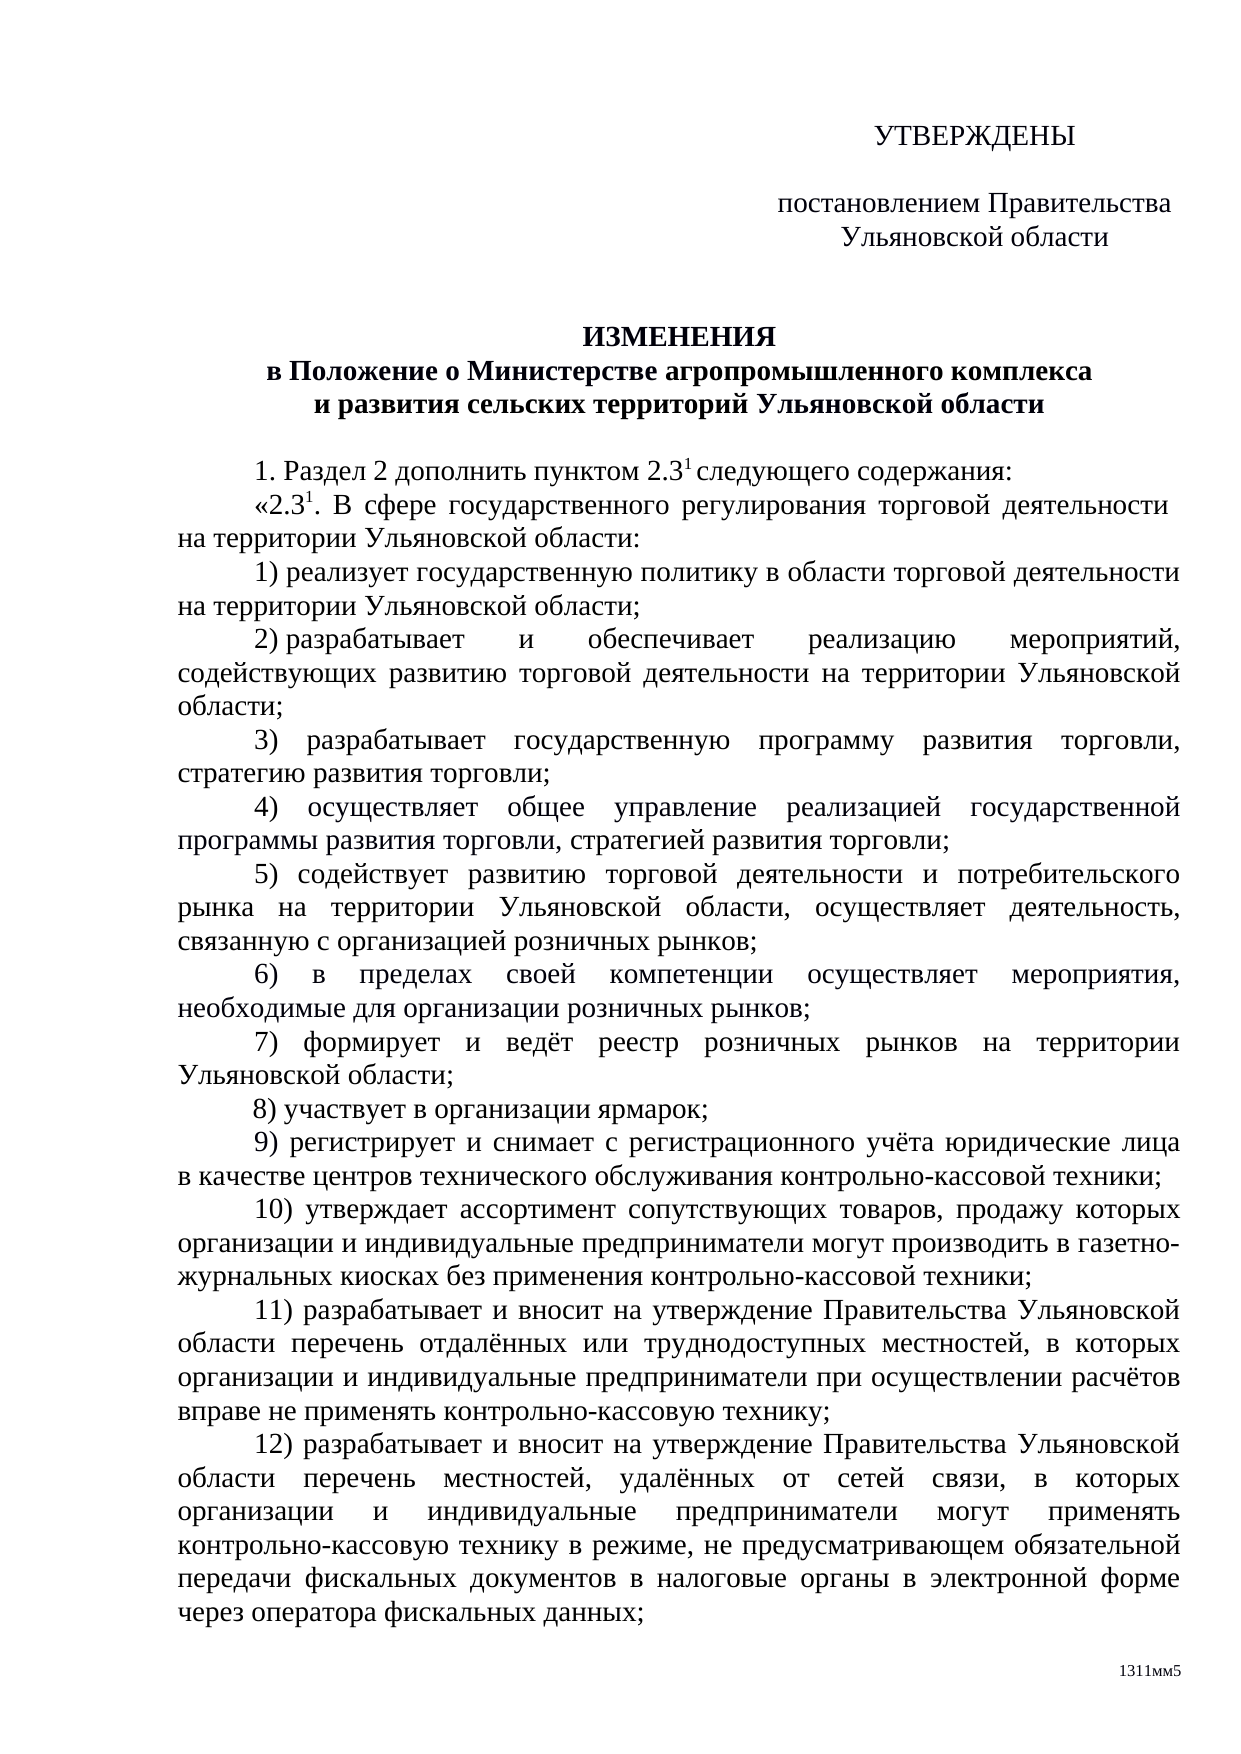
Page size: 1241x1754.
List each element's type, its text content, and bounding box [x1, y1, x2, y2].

text Ульяновской области [768, 219, 1181, 252]
text «2.31. В сфере государственного регулирования торговой деятельности на территории Ульяновской области: [177, 487, 1181, 554]
text 11) разрабатывает и вносит на утверждение Правительства Ульяновской области перечень отдалённых или труднодоступных местностей, в которых организации и индивидуальные предприниматели при осуществлении расчётов вправе не применять контрольно-кассовую технику; [177, 1292, 1181, 1426]
text 6) в пределах своей компетенции осуществляет мероприятия, необходимые для организации розничных рынков; [177, 957, 1181, 1024]
text и развития сельских территорий Ульяновской области [177, 386, 1181, 420]
text 5) содействует развитию торговой деятельности и потребительского рынка на территории Ульяновской области, осуществляет деятельность, связанную с организацией розничных рынков; [177, 856, 1181, 957]
text 9) регистрирует и снимает с регистрационного учёта юридические лица в качестве центров технического обслуживания контрольно-кассовой техники; [177, 1124, 1181, 1191]
text УТВЕРЖДЕНЫ [768, 118, 1181, 152]
text 10) утверждает ассортимент сопутствующих товаров, продажу которых организации и индивидуальные предприниматели могут производить в газетно-журнальных киосках без применения контрольно-кассовой техники; [177, 1191, 1181, 1292]
text 3) разрабатывает государственную программу развития торговли, стратегию развития торговли; [177, 722, 1181, 789]
text 12) разрабатывает и вносит на утверждение Правительства Ульяновской области перечень местностей, удалённых от сетей связи, в которых организации и индивидуальные предприниматели могут применять контрольно-кассовую технику в режиме, не предусматривающем обязательной передачи фискальных документов в налоговые органы в электронной форме через оператора фискальных данных; [177, 1426, 1181, 1627]
text в Положение о Министерстве агропромышленного комплекса [177, 353, 1181, 386]
text ИЗМЕНЕНИЯ [177, 319, 1181, 353]
text 1) реализует государственную политику в области торговой деятельности на территории Ульяновской области; [177, 554, 1181, 621]
text 7) формирует и ведёт реестр розничных рынков на территории Ульяновской области; [177, 1024, 1181, 1091]
text 8) участвует в организации ярмарок; [252, 1091, 1181, 1124]
text 4) осуществляет общее управление реализацией государственной программы развития торговли, стратегией развития торговли; [177, 789, 1181, 856]
text 1. Раздел 2 дополнить пунктом 2.31 следующего содержания: [177, 453, 1181, 487]
text 2) разрабатывает и обеспечивает реализацию мероприятий, содействующих развитию торговой деятельности на территории Ульяновской области; [177, 621, 1181, 722]
text постановлением Правительства [768, 185, 1181, 219]
